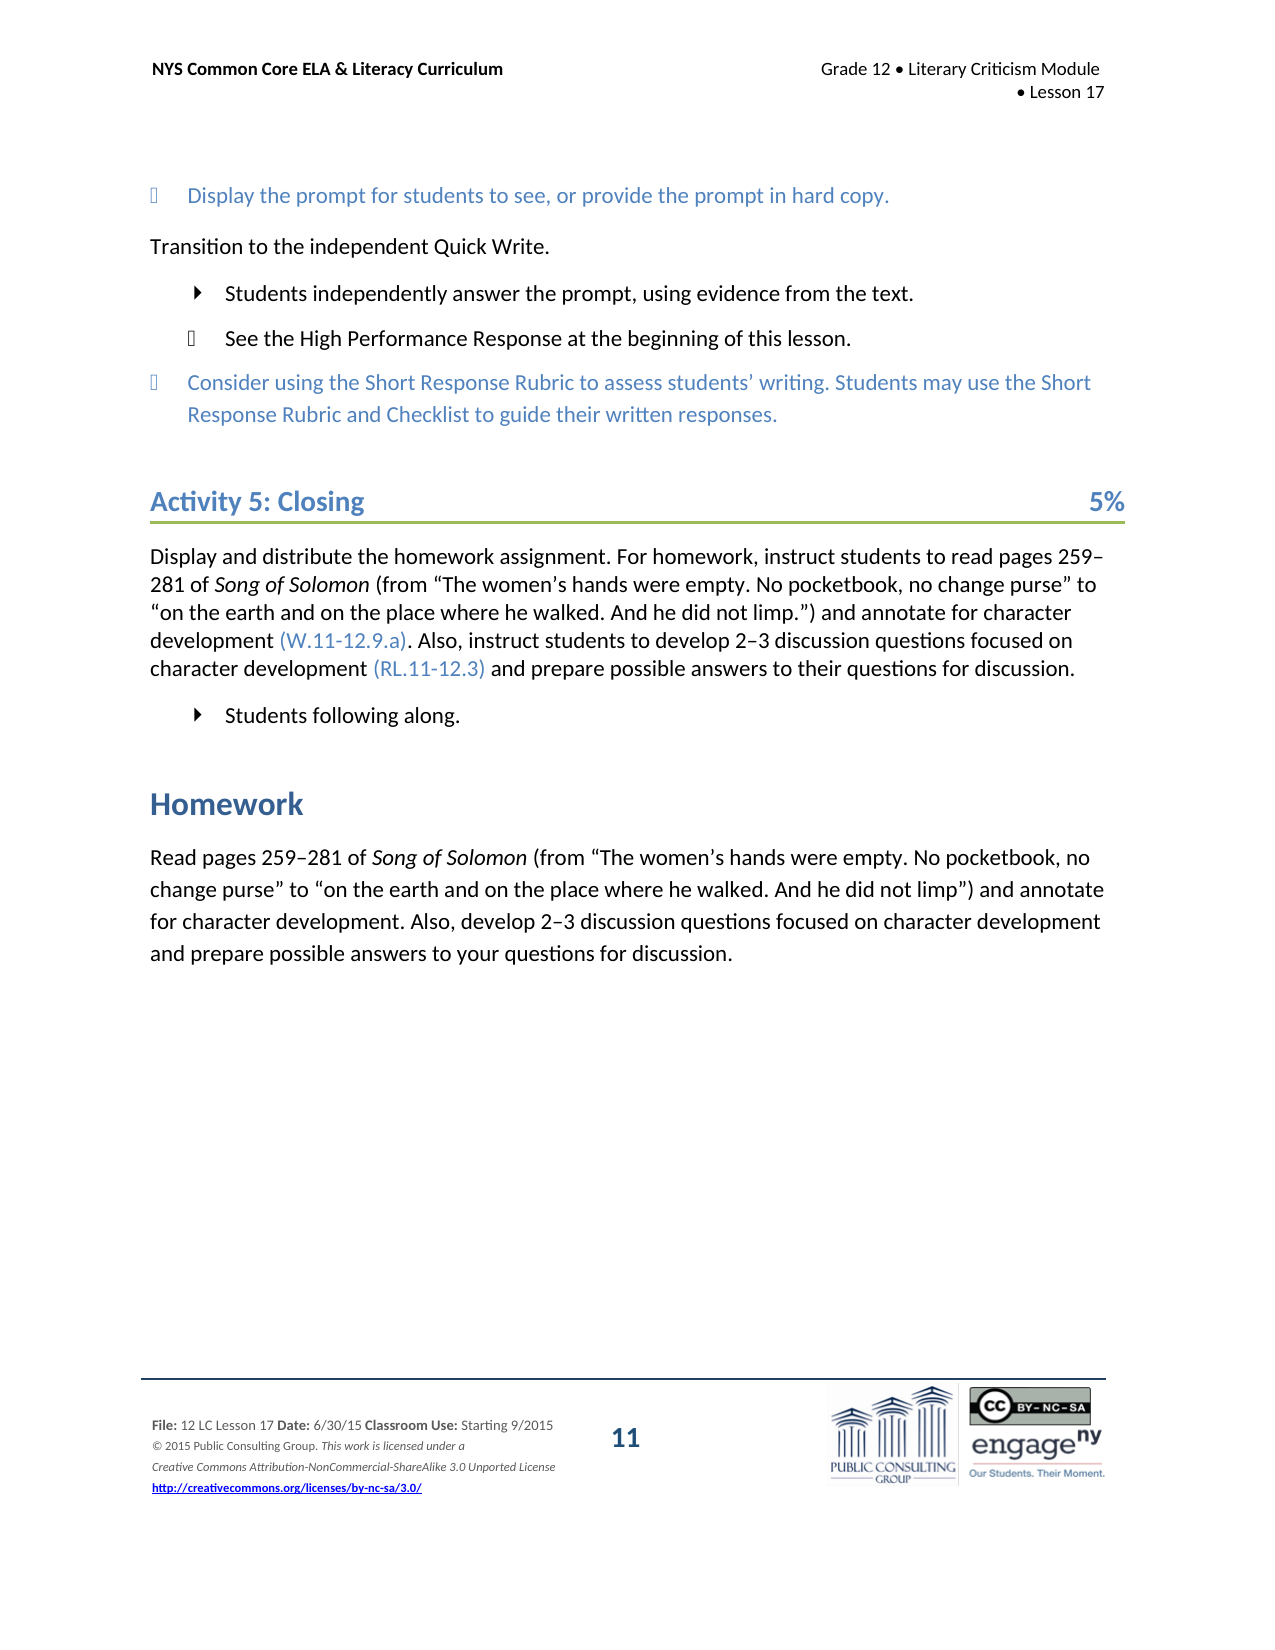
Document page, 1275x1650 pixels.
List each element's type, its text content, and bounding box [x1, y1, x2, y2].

text Display and distribute the homework assignment. For homework, instruct students to read pages 259–281 of Song of Solomon (from “The women’s hands were empty. No pocketbook, no change purse” to “on the earth and on the place where he walked. And he did not limp.”) and annotate for character development (W.11-12.9.a). Also, instruct students to develop 2–3 discussion questions focused on character development (RL.11-12.3) and prepare possible answers to their questions for discussion. [150, 542, 1125, 682]
text See the High Performance Response at the beginning of this lesson. [187, 324, 1125, 352]
text Consider using the Short Response Rubric to assess students’ writing. Students may use the Short Response Rubric and Checklist to guide their written responses. [150, 368, 1125, 429]
list Students independently answer the prompt, using evidence from the text. [187, 279, 1125, 307]
text Read pages 259–281 of Song of Solomon (from “The women’s hands were empty. No pocketbook, no change purse” to “on the earth and on the place where he walked. And he did not limp”) and annotate for character development. Also, develop 2–3 discussion questions focused on character development and prepare possible answers to your questions for discussion. [150, 843, 1125, 967]
text Transition to the independent Quick Write. [150, 232, 1125, 260]
subtitle Homework [150, 783, 1125, 824]
picture [826, 1382, 1106, 1487]
text Activity 5: Closing 5% [150, 483, 1125, 521]
text Display the prompt for students to see, or provide the prompt in hard copy. [150, 181, 1125, 209]
text Students following along. [187, 701, 1125, 729]
